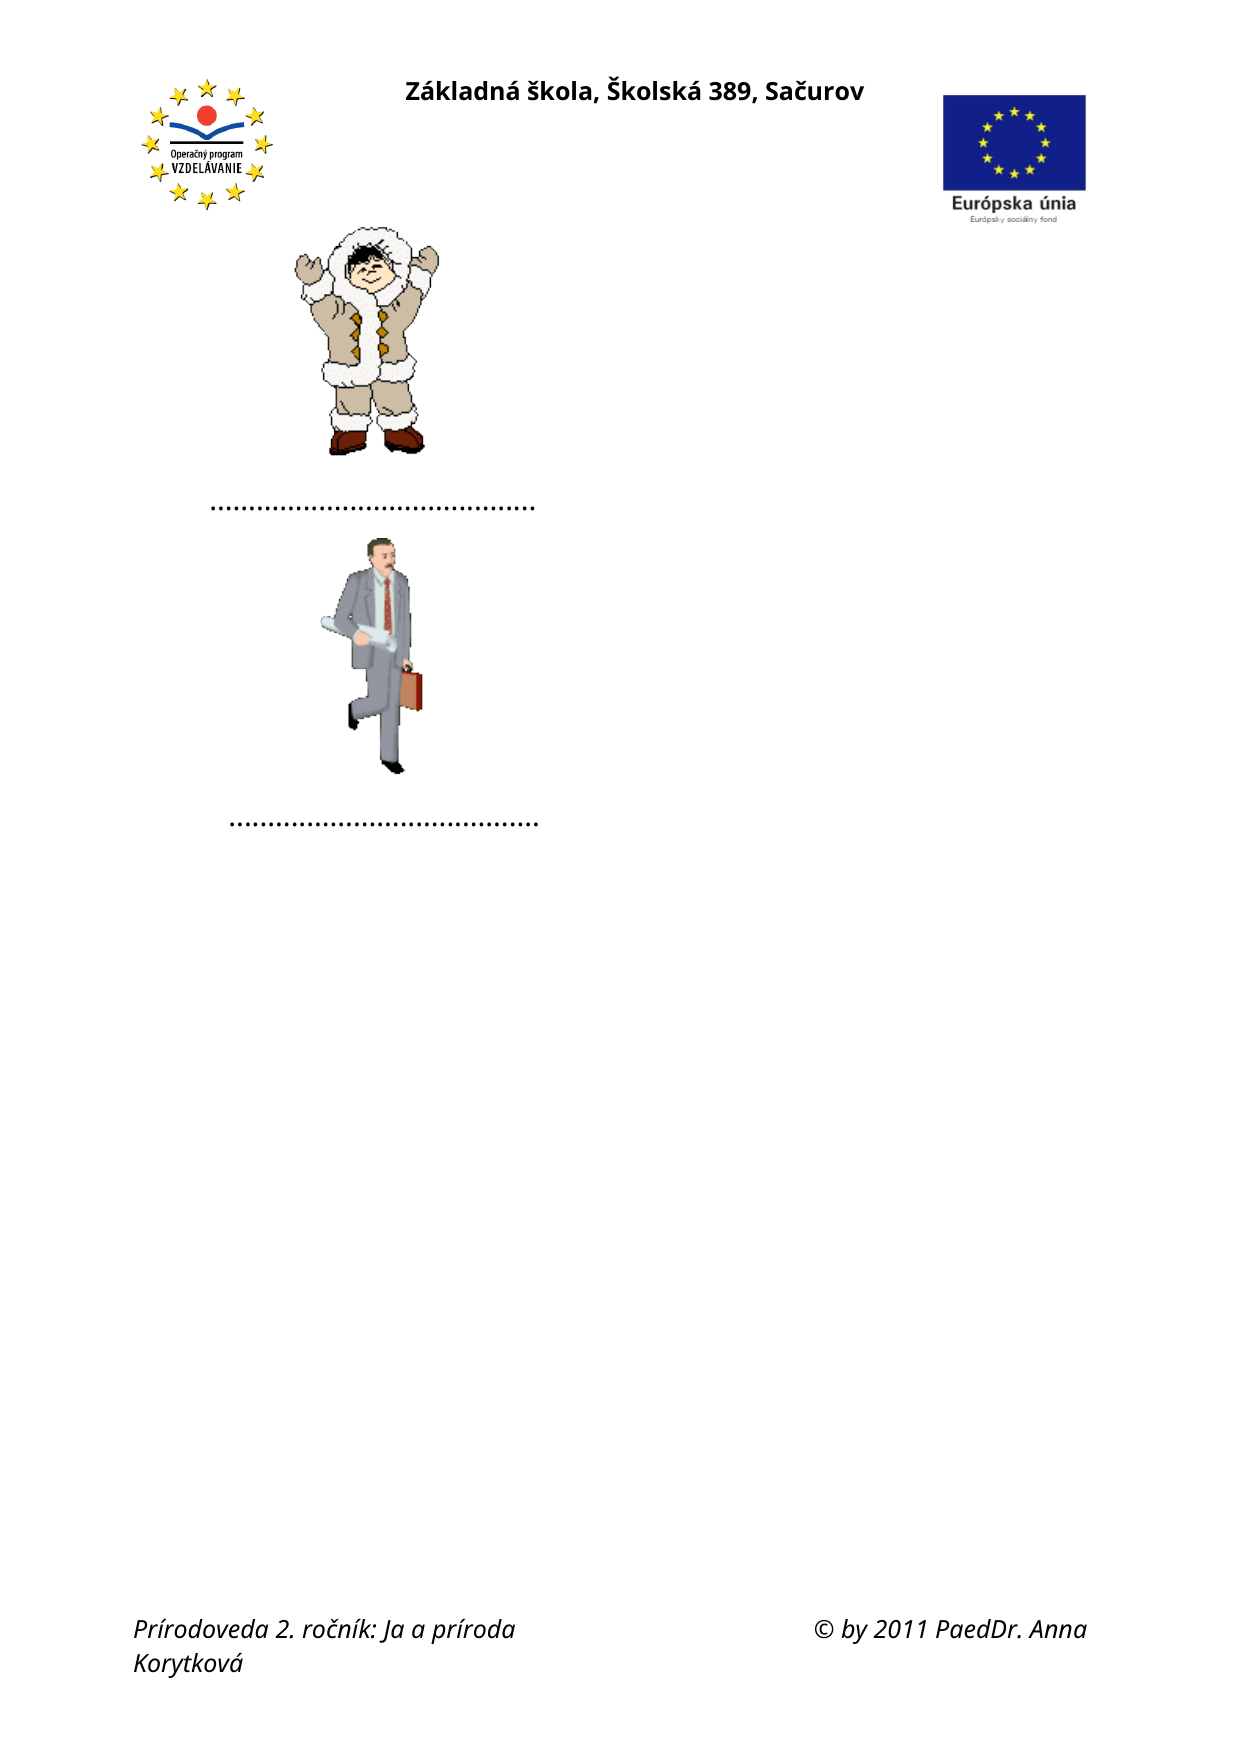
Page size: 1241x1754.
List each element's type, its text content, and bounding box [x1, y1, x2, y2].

picture [939, 91, 1090, 226]
picture [133, 72, 284, 219]
picture [320, 538, 426, 776]
picture [279, 221, 452, 459]
text ........................................ [133, 538, 598, 835]
